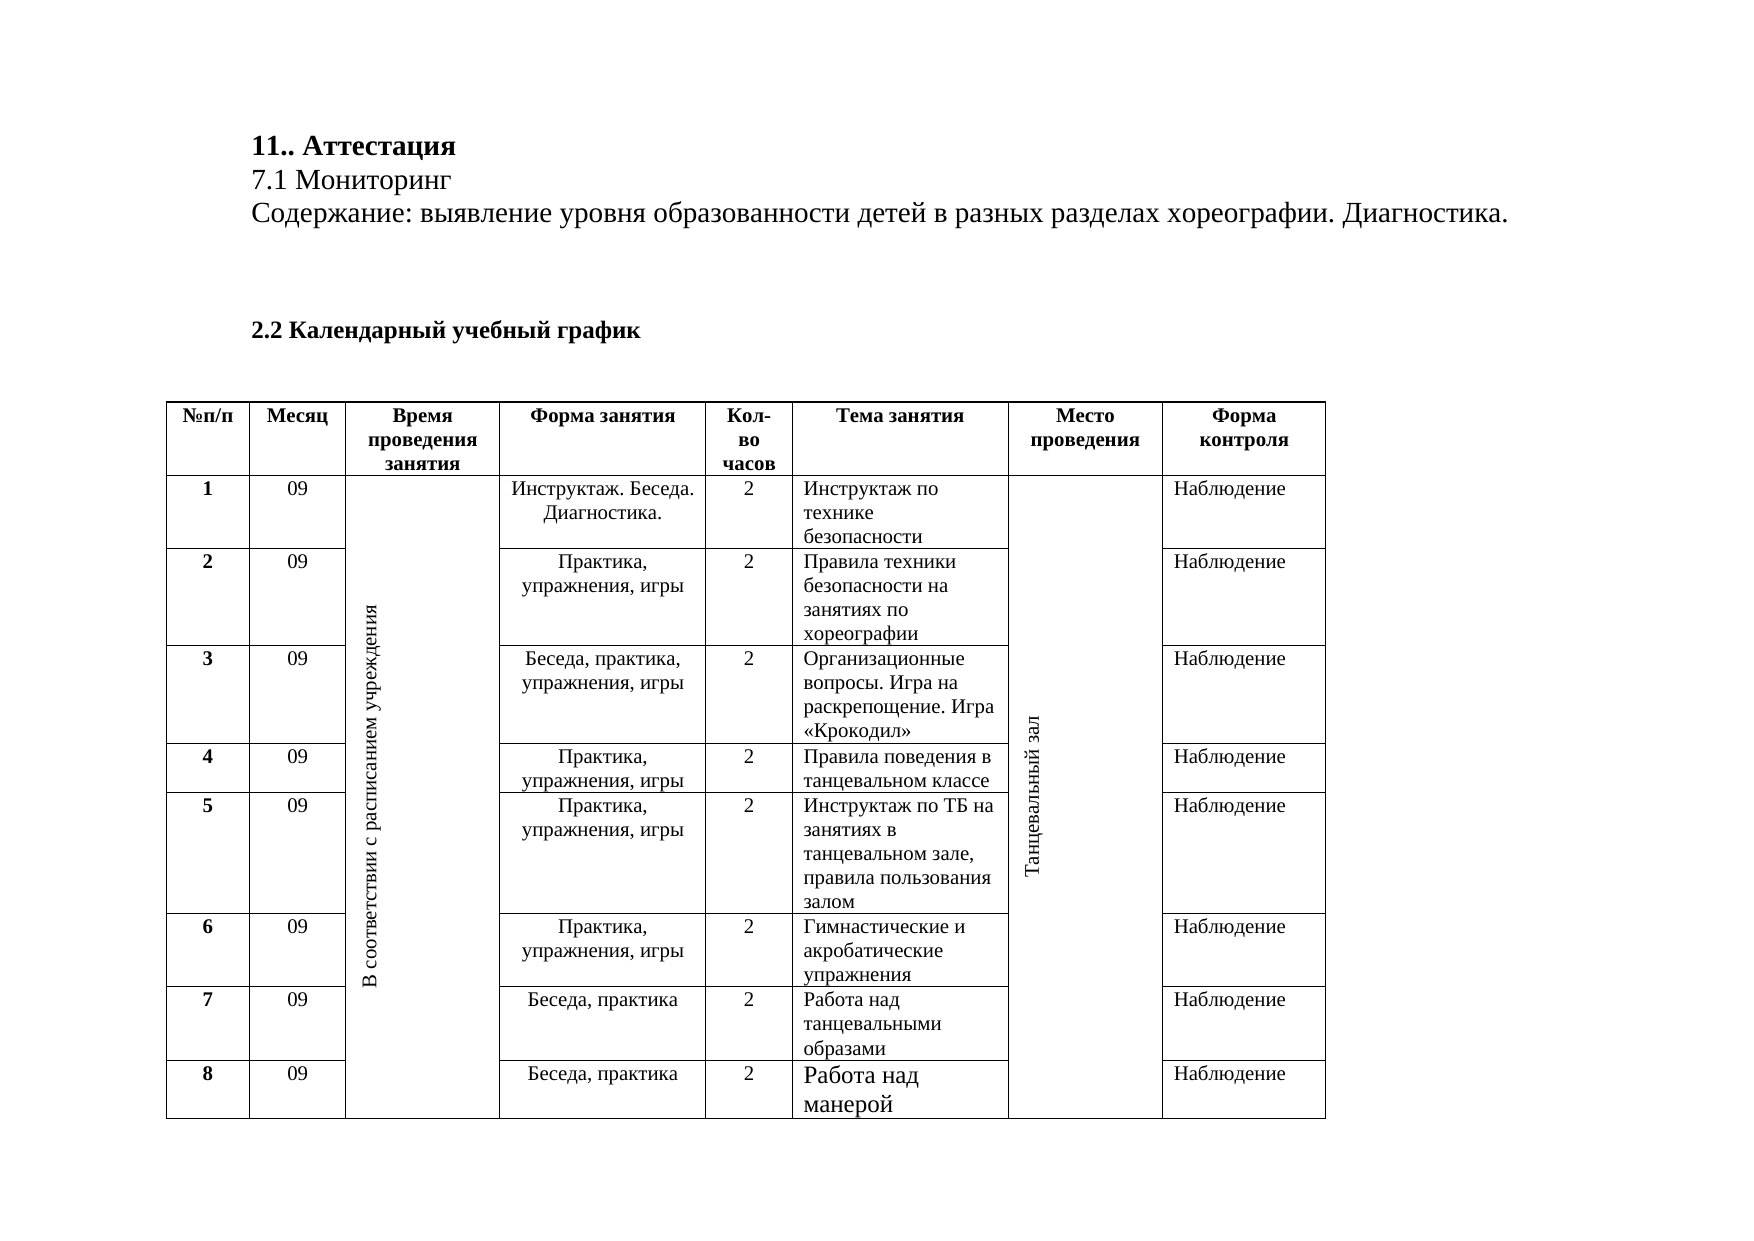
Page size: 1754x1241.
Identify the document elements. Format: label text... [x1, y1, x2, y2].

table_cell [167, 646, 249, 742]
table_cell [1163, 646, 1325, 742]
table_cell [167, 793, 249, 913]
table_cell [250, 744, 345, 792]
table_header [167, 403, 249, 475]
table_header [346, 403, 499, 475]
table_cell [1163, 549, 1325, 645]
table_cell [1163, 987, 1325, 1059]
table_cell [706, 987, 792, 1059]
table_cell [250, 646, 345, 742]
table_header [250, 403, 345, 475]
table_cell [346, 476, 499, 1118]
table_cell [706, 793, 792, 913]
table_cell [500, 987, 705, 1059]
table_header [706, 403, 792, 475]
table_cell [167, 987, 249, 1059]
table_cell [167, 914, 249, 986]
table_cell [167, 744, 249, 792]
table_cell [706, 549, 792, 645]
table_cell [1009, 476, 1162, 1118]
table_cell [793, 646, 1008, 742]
text 7.1 Мониторинг [251, 162, 1665, 195]
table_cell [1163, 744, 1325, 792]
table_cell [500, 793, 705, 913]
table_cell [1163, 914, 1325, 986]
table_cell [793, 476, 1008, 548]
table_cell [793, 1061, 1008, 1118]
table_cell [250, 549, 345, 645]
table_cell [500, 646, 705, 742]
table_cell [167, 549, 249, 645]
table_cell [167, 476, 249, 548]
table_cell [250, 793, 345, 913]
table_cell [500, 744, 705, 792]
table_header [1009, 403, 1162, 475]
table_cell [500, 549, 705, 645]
text 11.. Аттестация [251, 128, 1665, 162]
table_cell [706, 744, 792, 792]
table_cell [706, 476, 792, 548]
text Содержание: выявление уровня образованности детей в разных разделах хореографии. Диагностика. [251, 195, 1665, 229]
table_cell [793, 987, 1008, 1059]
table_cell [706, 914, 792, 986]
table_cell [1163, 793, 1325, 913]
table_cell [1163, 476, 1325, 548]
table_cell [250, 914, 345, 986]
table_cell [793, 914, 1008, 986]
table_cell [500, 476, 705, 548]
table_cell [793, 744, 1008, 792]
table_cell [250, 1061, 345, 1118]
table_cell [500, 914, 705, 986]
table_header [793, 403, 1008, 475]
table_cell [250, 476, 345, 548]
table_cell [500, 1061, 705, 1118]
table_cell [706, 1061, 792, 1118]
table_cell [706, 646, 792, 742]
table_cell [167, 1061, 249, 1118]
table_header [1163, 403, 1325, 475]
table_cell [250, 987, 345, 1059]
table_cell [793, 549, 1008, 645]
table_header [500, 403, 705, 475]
text 2.2 Календарный учебный график [177, 315, 1665, 344]
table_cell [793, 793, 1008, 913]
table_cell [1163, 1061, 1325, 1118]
